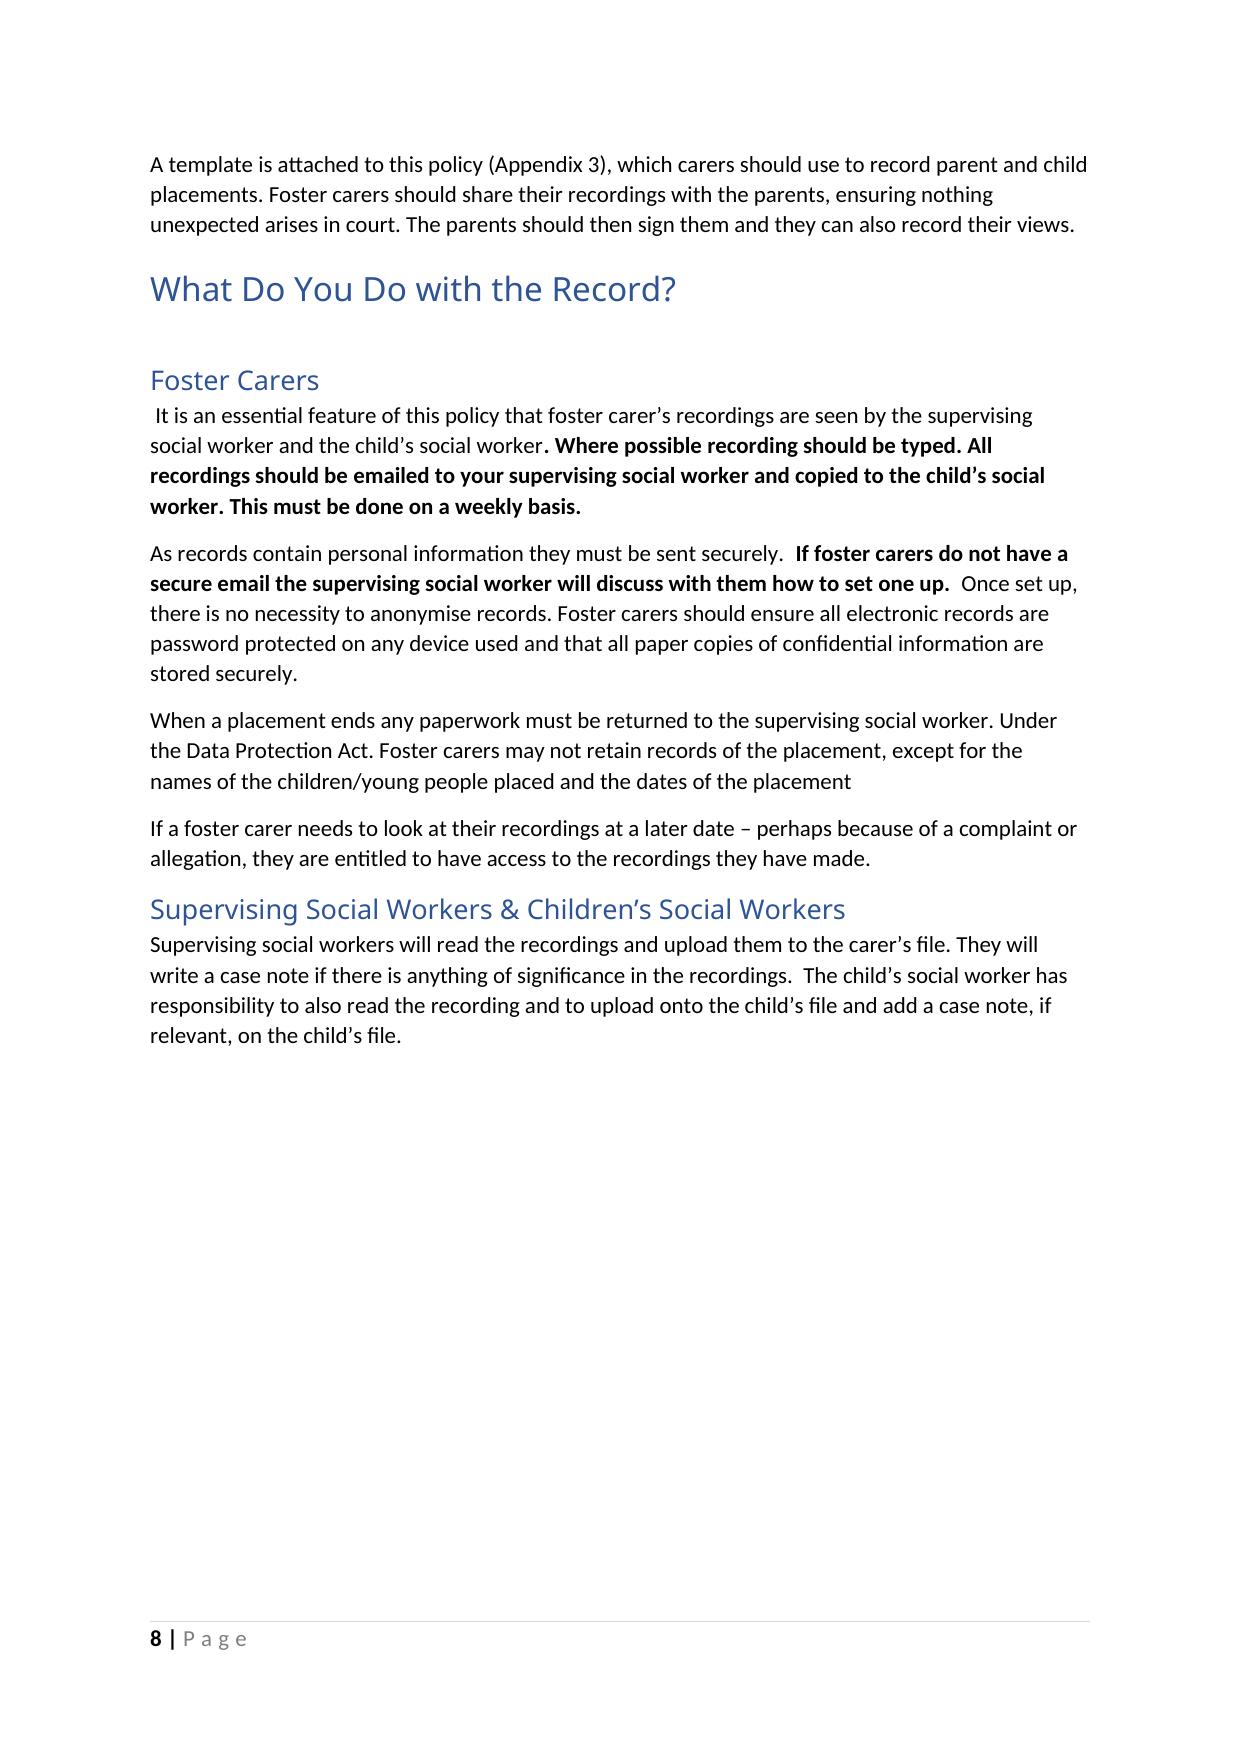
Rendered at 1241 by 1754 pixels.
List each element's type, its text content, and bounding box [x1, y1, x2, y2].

text As records contain personal information they must be sent securely. If foster carers do not have a secure email the supervising social worker will discuss with them how to set one up. Once set up, there is no necessity to anonymise records. Foster carers should ensure all electronic records are password protected on any device used and that all paper copies of confidential information are stored securely. [150, 539, 1090, 688]
text If a foster carer needs to look at their recordings at a later date – perhaps because of a complaint or allegation, they are entitled to have access to the recordings they have made. [150, 814, 1090, 872]
subtitle What Do You Do with the Record? [150, 266, 1090, 311]
text A template is attached to this policy (Appendix 3), which carers should use to record parent and child placements. Foster carers should share their recordings with the parents, ensuring nothing unexpected arises in court. The parents should then sign them and they can also record their views. [150, 150, 1090, 238]
subtitle Supervising Social Workers & Children’s Social Workers [150, 891, 1090, 928]
text Supervising social workers will read the recordings and upload them to the carer’s file. They will write a case note if there is anything of significance in the recordings. The child’s social worker has responsibility to also read the recording and to upload onto the child’s file and add a case note, if relevant, on the child’s file. [150, 931, 1090, 1049]
text It is an essential feature of this policy that foster carer’s recordings are seen by the supervising social worker and the child’s social worker. Where possible recording should be typed. All recordings should be emailed to your supervising social worker and copied to the child’s social worker. This must be done on a weekly basis. [150, 401, 1090, 520]
text When a placement ends any paperwork must be returned to the supervising social worker. Under the Data Protection Act. Foster carers may not retain records of the placement, except for the names of the children/young people placed and the dates of the placement [150, 706, 1090, 795]
subtitle Foster Carers [150, 361, 1090, 398]
